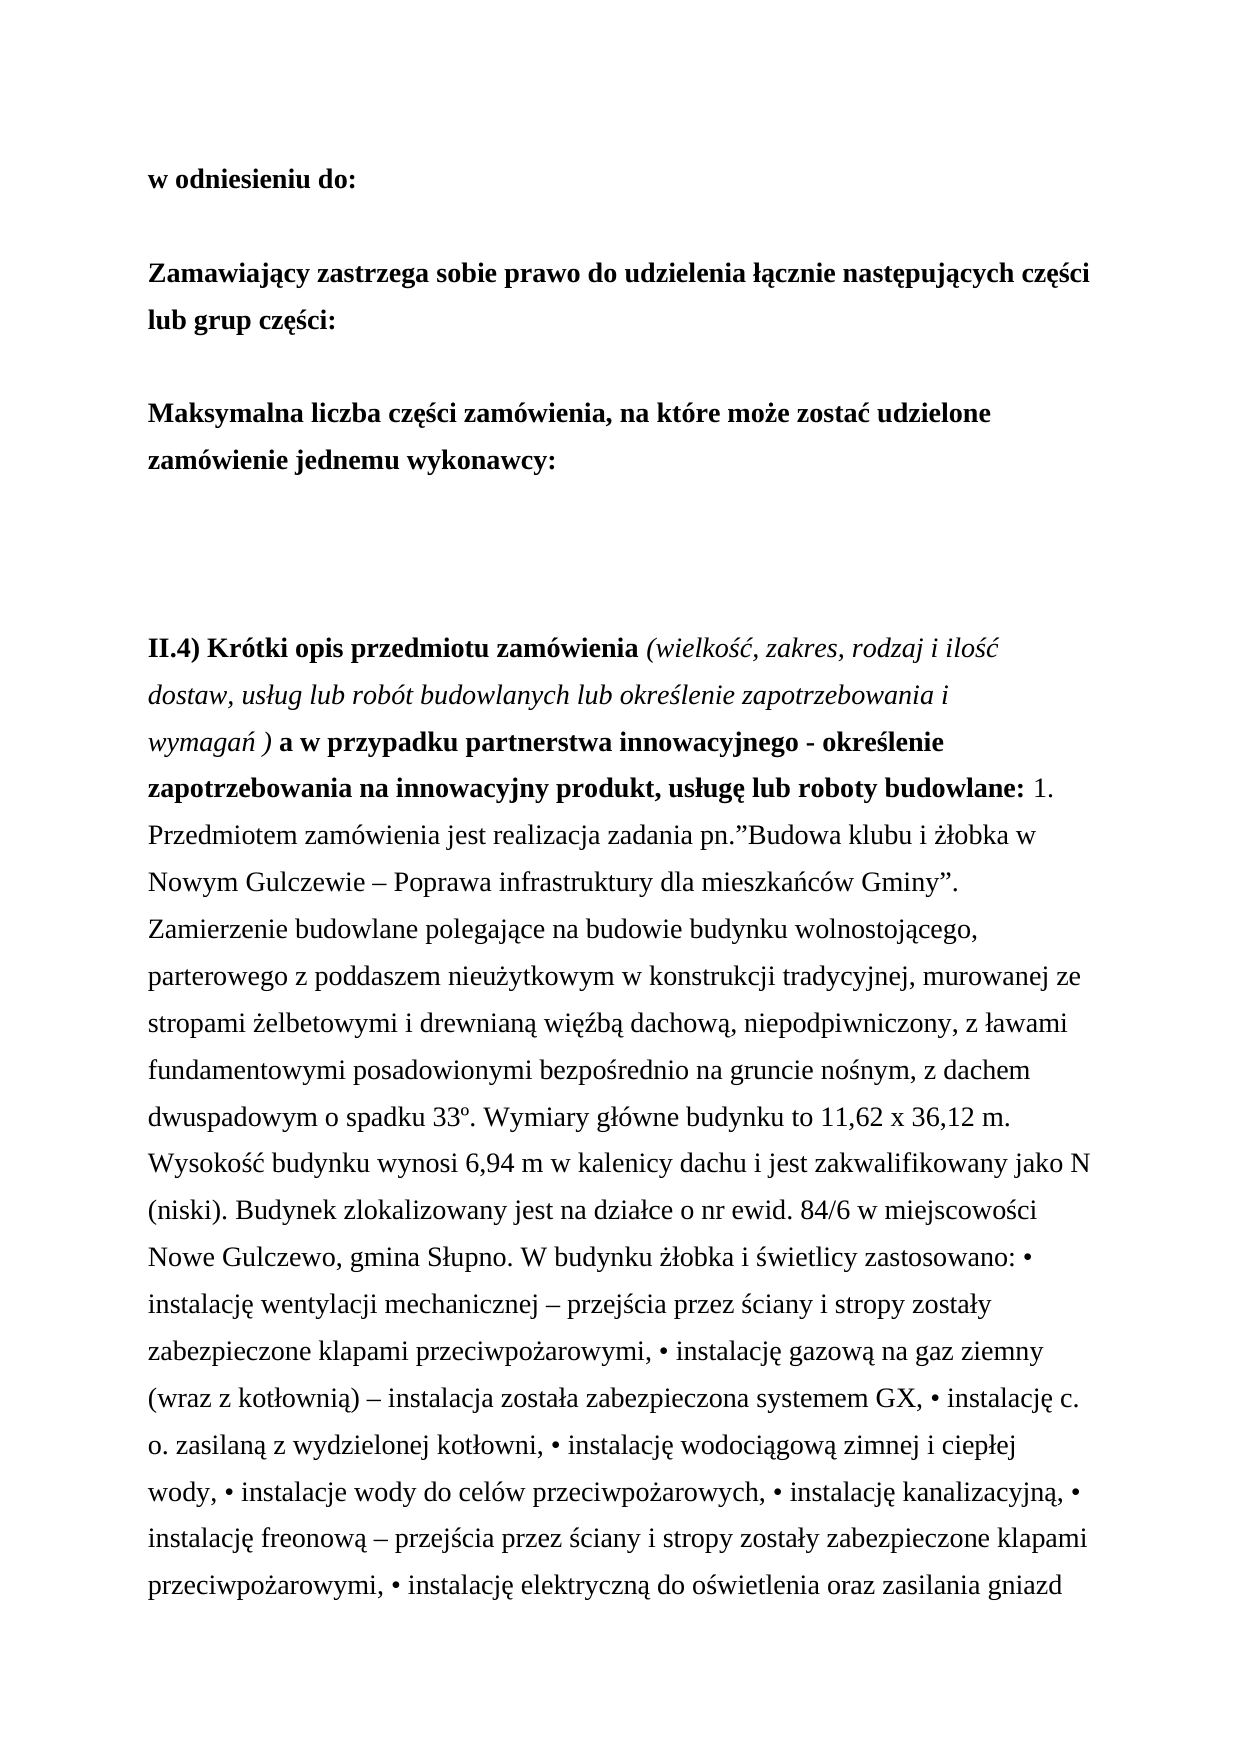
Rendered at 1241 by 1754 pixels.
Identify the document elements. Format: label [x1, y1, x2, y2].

text [148, 241, 1093, 1601]
text [148, 148, 1093, 241]
